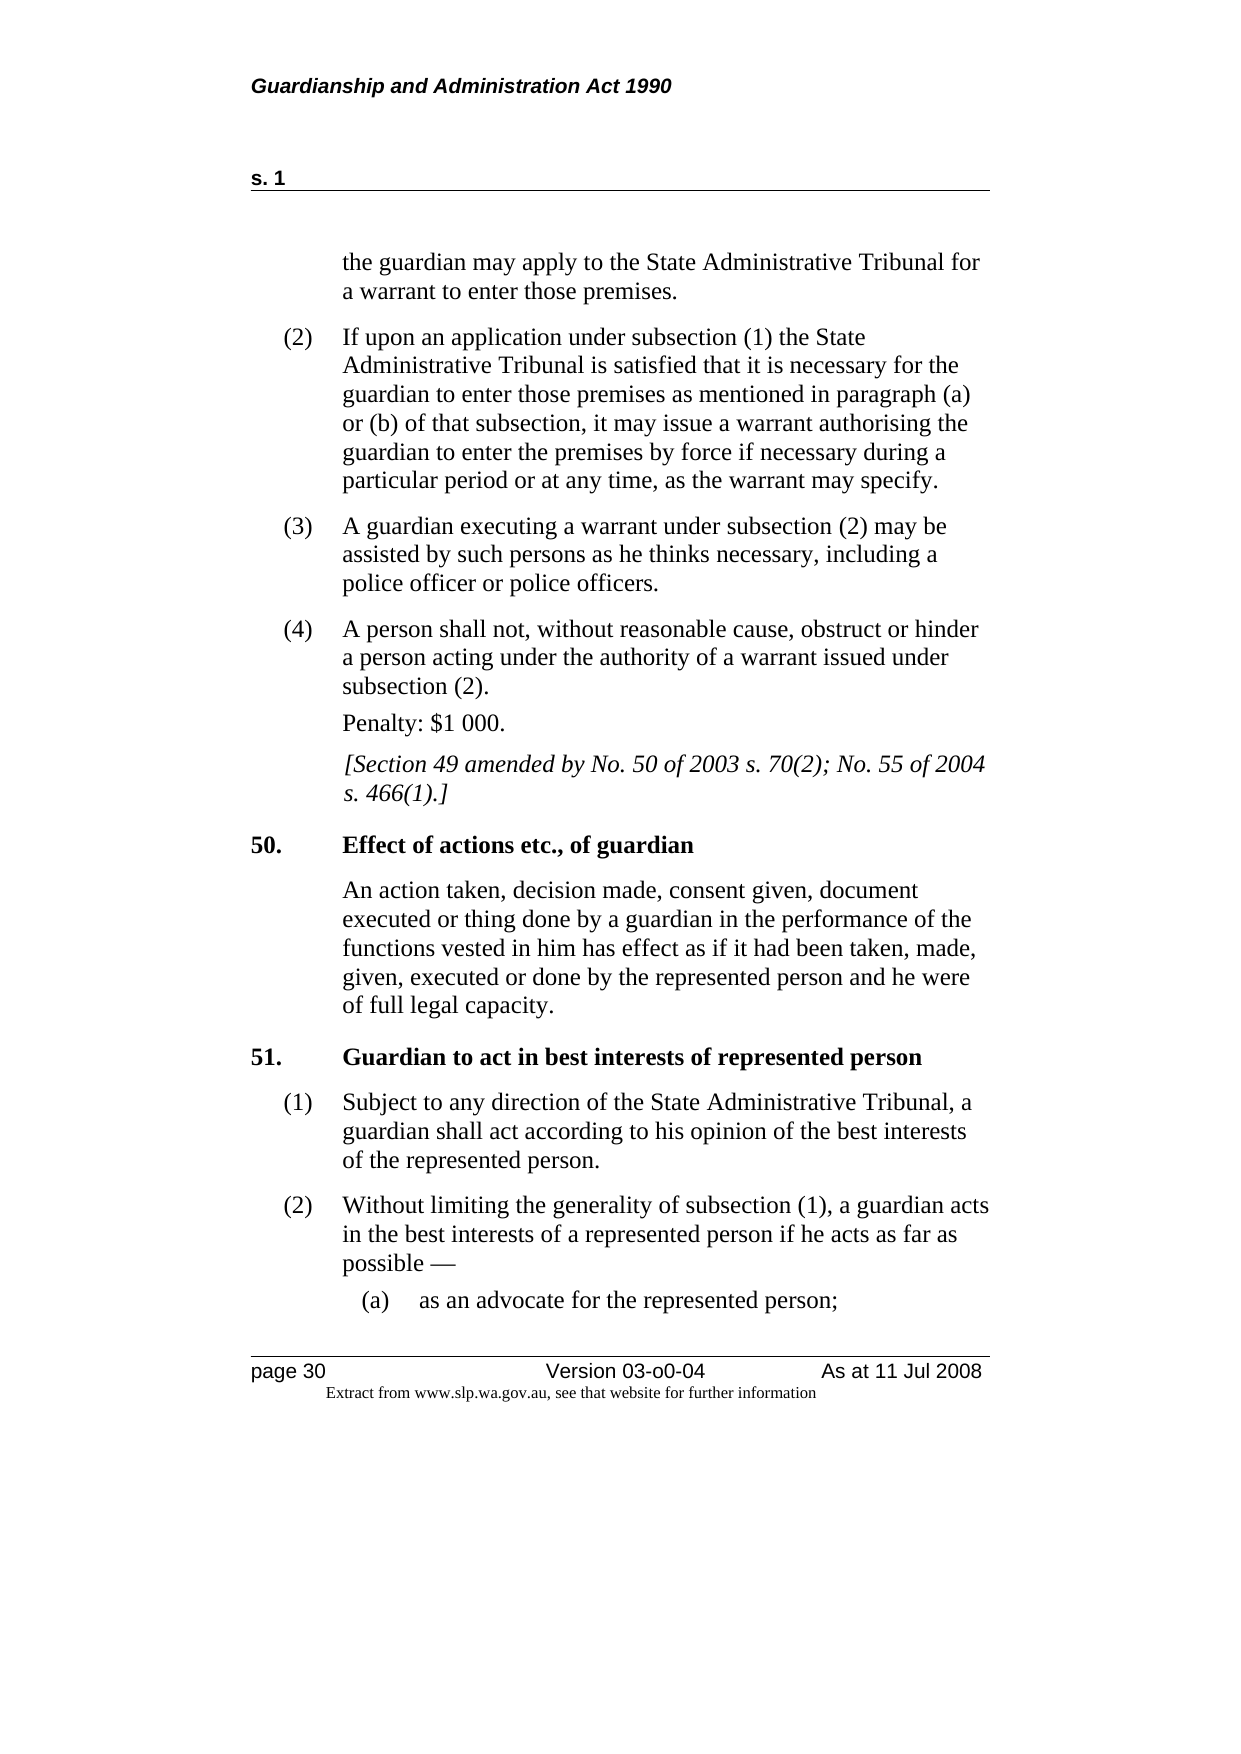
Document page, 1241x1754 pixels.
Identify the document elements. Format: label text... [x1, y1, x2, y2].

text [Section 49 amended by No. 50 of 2003 s. 70(2); No. 55 of 2004 s. 466(1).] [251, 749, 990, 807]
subtitle 50. Effect of actions etc., of guardian [251, 830, 990, 859]
text (a) as an advocate for the represented person; [251, 1285, 990, 1314]
text Penalty: $1 000. [251, 708, 990, 737]
text (1) Subject to any direction of the State Administrative Tribunal, a guardian shall act according to his opinion of the best interests of the represented person. [251, 1087, 990, 1174]
subtitle 51. Guardian to act in best interests of represented person [251, 1042, 990, 1071]
text (2) Without limiting the generality of subsection (1), a guardian acts in the best interests of a represented person if he acts as far as possible — [251, 1190, 990, 1277]
text (4) A person shall not, without reasonable cause, obstruct or hinder a person acting under the authority of a warrant issued under subsection (2). [251, 614, 990, 700]
text the guardian may apply to the State Administrative Tribunal for a warrant to enter those premises. [251, 247, 990, 305]
text An action taken, decision made, consent given, document executed or thing done by a guardian in the performance of the functions vested in him has effect as if it had been taken, made, given, executed or done by the represented person and he were of full legal capacity. [251, 875, 990, 1019]
text (3) A guardian executing a warrant under subsection (2) may be assisted by such persons as he thinks necessary, including a police officer or police officers. [251, 511, 990, 597]
text (2) If upon an application under subsection (1) the State Administrative Tribunal is satisfied that it is necessary for the guardian to enter those premises as mentioned in paragraph (a) or (b) of that subsection, it may issue a warrant authorising the guardian to enter the premises by force if necessary during a particular period or at any time, as the warrant may specify. [251, 322, 990, 494]
